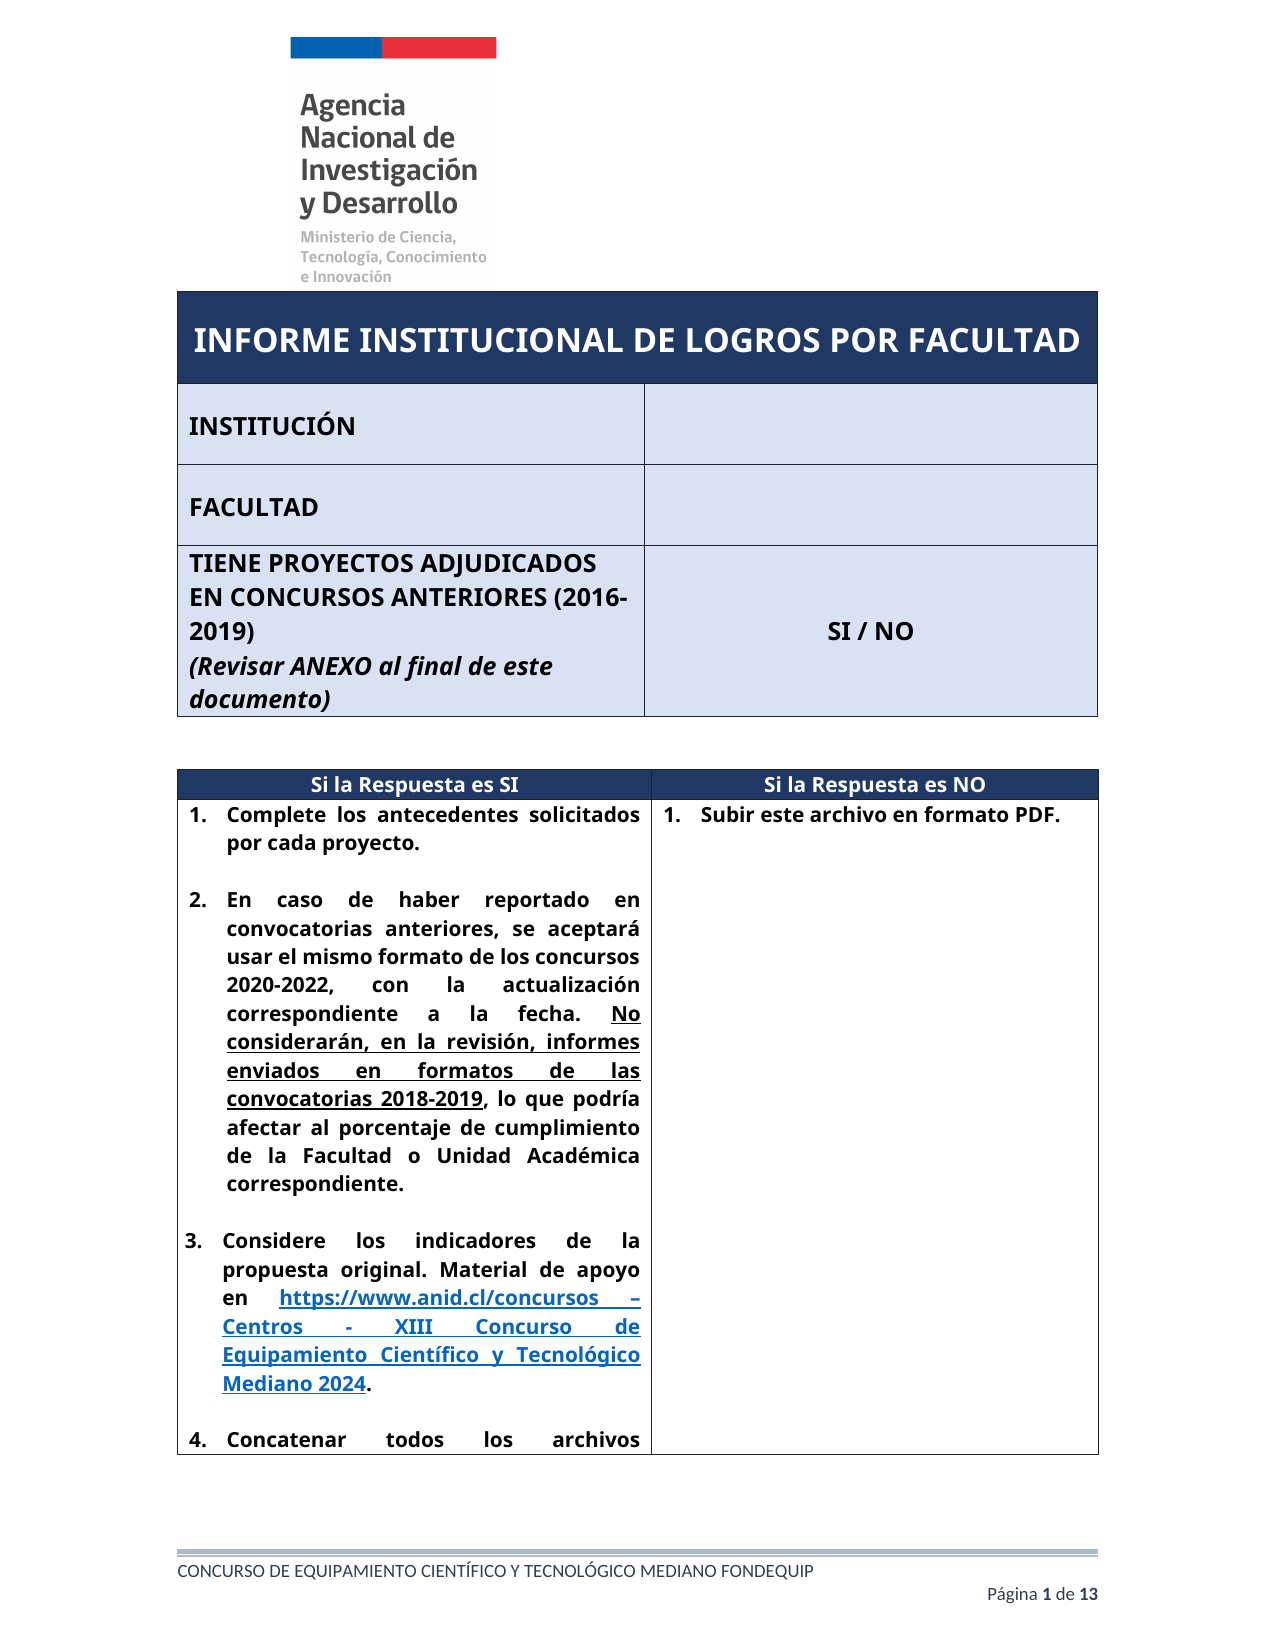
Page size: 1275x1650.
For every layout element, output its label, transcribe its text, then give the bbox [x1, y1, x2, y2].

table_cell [178, 800, 651, 1454]
table_cell [645, 384, 1097, 464]
table_header Si la Respuesta es NO [652, 770, 1098, 799]
table_cell FACULTAD [178, 465, 644, 545]
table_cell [652, 800, 1098, 1454]
table_cell INSTITUCIÓN [178, 384, 644, 464]
table_header INFORME INSTITUCIONAL DE LOGROS POR FACULTAD [178, 292, 1097, 383]
table_cell [645, 465, 1097, 545]
table_cell TIENE PROYECTOS ADJUDICADOS EN CONCURSOS ANTERIORES (2016-2019) (Revisar ANEXO al final de este documento) [178, 546, 644, 716]
picture [290, 37, 497, 291]
table_cell SI / NO [645, 546, 1097, 716]
table_header Si la Respuesta es SI [178, 770, 651, 799]
